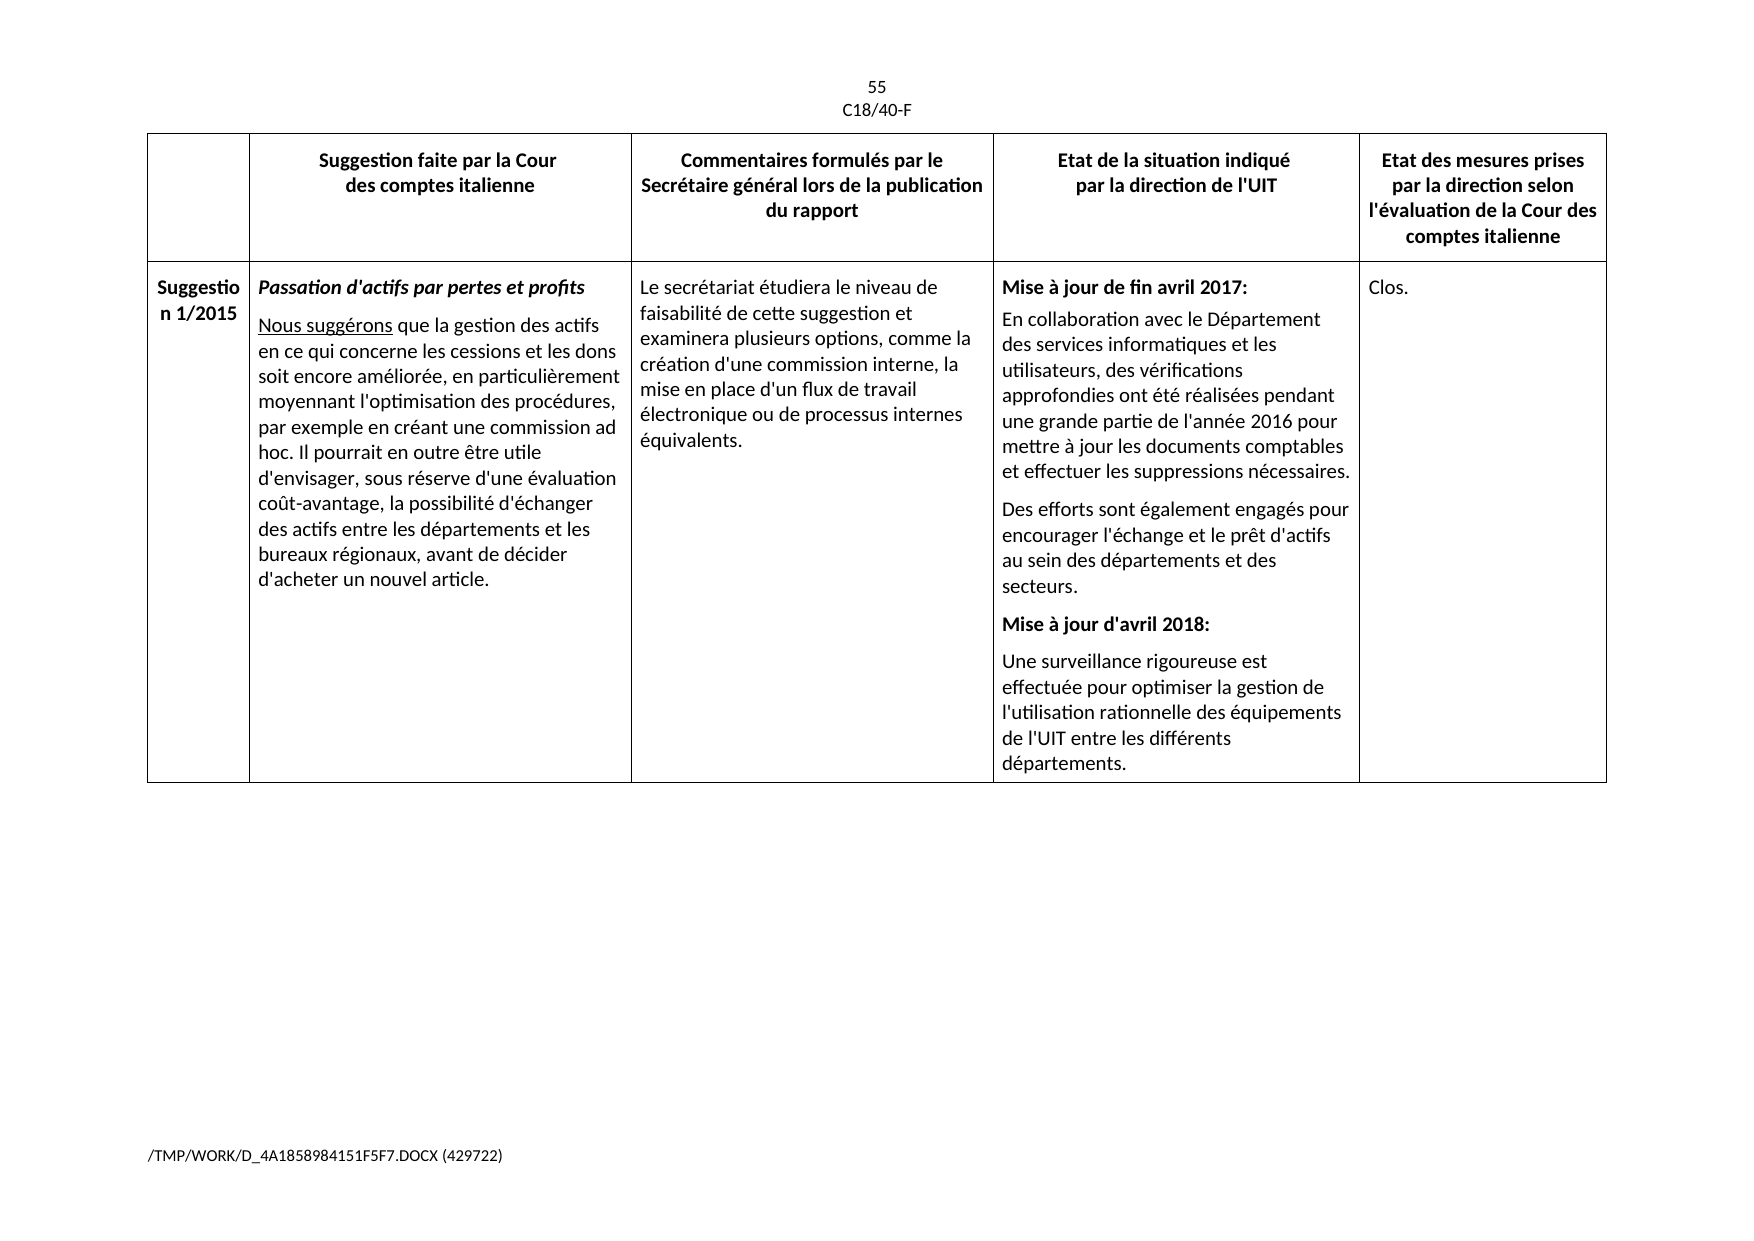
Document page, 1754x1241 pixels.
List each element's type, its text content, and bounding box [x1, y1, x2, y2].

table_cell Passation d'actifs par pertes et profits Nous suggérons que la gestion des actifs en ce qui concerne les cessions et les dons soit encore améliorée, en particulièrement moyennant l'optimisation des procédures, par exemple en créant une commission ad hoc. Il pourrait en outre être utile d'envisager, sous réserve d'une évaluation coût-avantage, la possibilité d'échanger des actifs entre les départements et les bureaux régionaux, avant de décider d'acheter un nouvel article. [250, 262, 631, 782]
table_header Suggestion faite par la Cour des comptes italienne [250, 134, 631, 261]
table_header Commentaires formulés par le Secrétaire général lors de la publication du rapport [632, 134, 993, 261]
table_cell Clos. [1360, 262, 1606, 782]
table_cell Suggestion 1/2015 [148, 262, 249, 782]
table_cell Le secrétariat étudiera le niveau de faisabilité de cette suggestion et examinera plusieurs options, comme la création d'une commission interne, la mise en place d'un flux de travail électronique ou de processus internes équivalents. [632, 262, 993, 782]
table_header Etat des mesures prises par la direction selon l'évaluation de la Cour des comptes italienne [1360, 134, 1606, 261]
table_header [148, 134, 249, 261]
table_cell Mise à jour de fin avril 2017: En collaboration avec le Département des services informatiques et les utilisateurs, des vérifications approfondies ont été réalisées pendant une grande partie de l'année 2016 pour mettre à jour les documents comptables et effectuer les suppressions nécessaires. Des efforts sont également engagés pour encourager l'échange et le prêt d'actifs au sein des départements et des secteurs. Mise à jour d'avril 2018: Une surveillance rigoureuse est effectuée pour optimiser la gestion de l'utilisation rationnelle des équipements de l'UIT entre les différents départements. [994, 262, 1359, 782]
table_header Etat de la situation indiqué par la direction de l'UIT [994, 134, 1359, 261]
